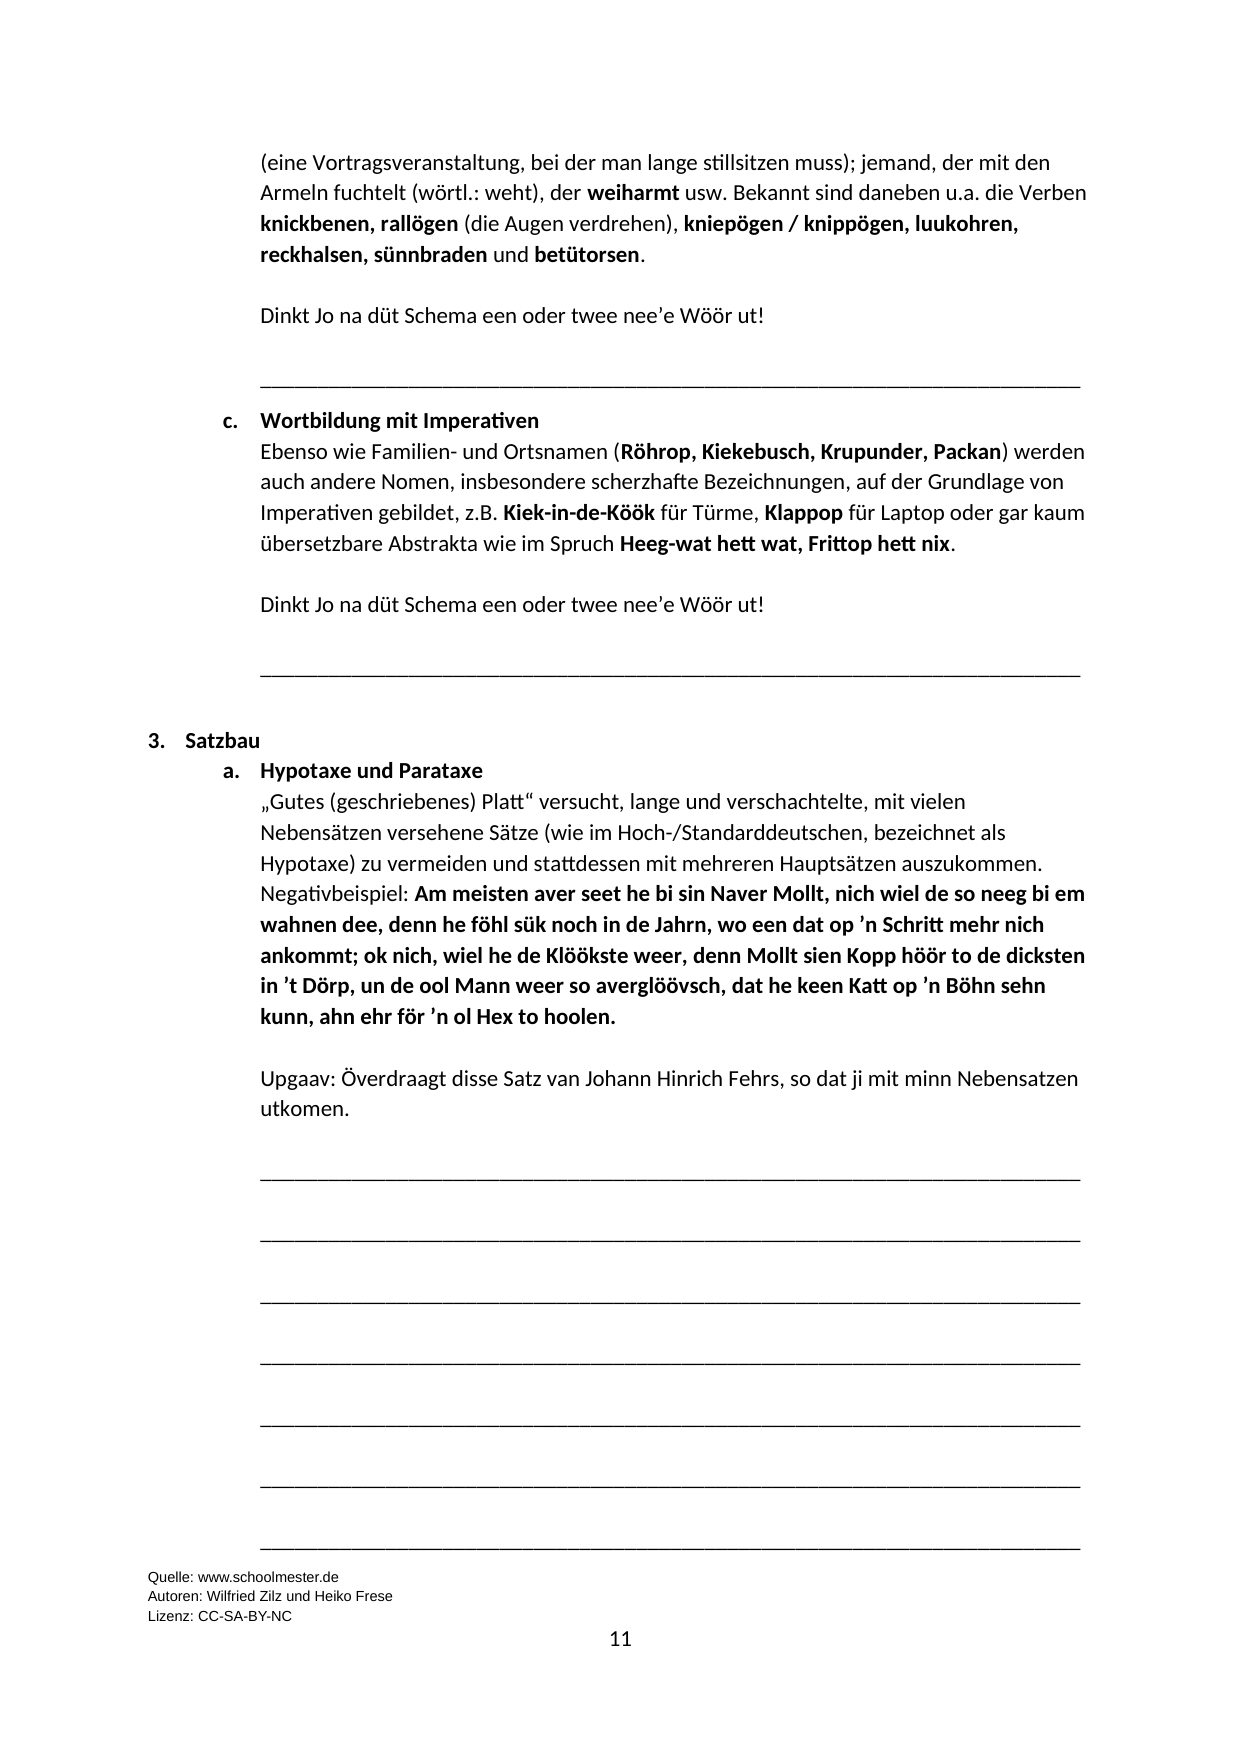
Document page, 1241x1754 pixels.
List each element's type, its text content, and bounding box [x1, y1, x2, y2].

list Satzbau [148, 726, 1092, 754]
list Wortbildung mit Imperativen Ebenso wie Familien- und Ortsnamen (Röhrop, Kiekebusch, Krupunder, Packan) werden auch andere Nomen, insbesondere scherzhafte Bezeichnungen, auf der Grundlage von Imperativen gebildet, z.B. Kiek-in-de-Köök für Türme, Klappop für Laptop oder gar kaum übersetzbare Abstrakta wie im Spruch Heeg-wat hett wat, Frittop hett nix. Dinkt Jo na düt Schema een oder twee nee’e Wöör ut! ________________________________________________________________________ [223, 406, 1092, 711]
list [223, 148, 1092, 391]
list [223, 757, 1092, 1553]
